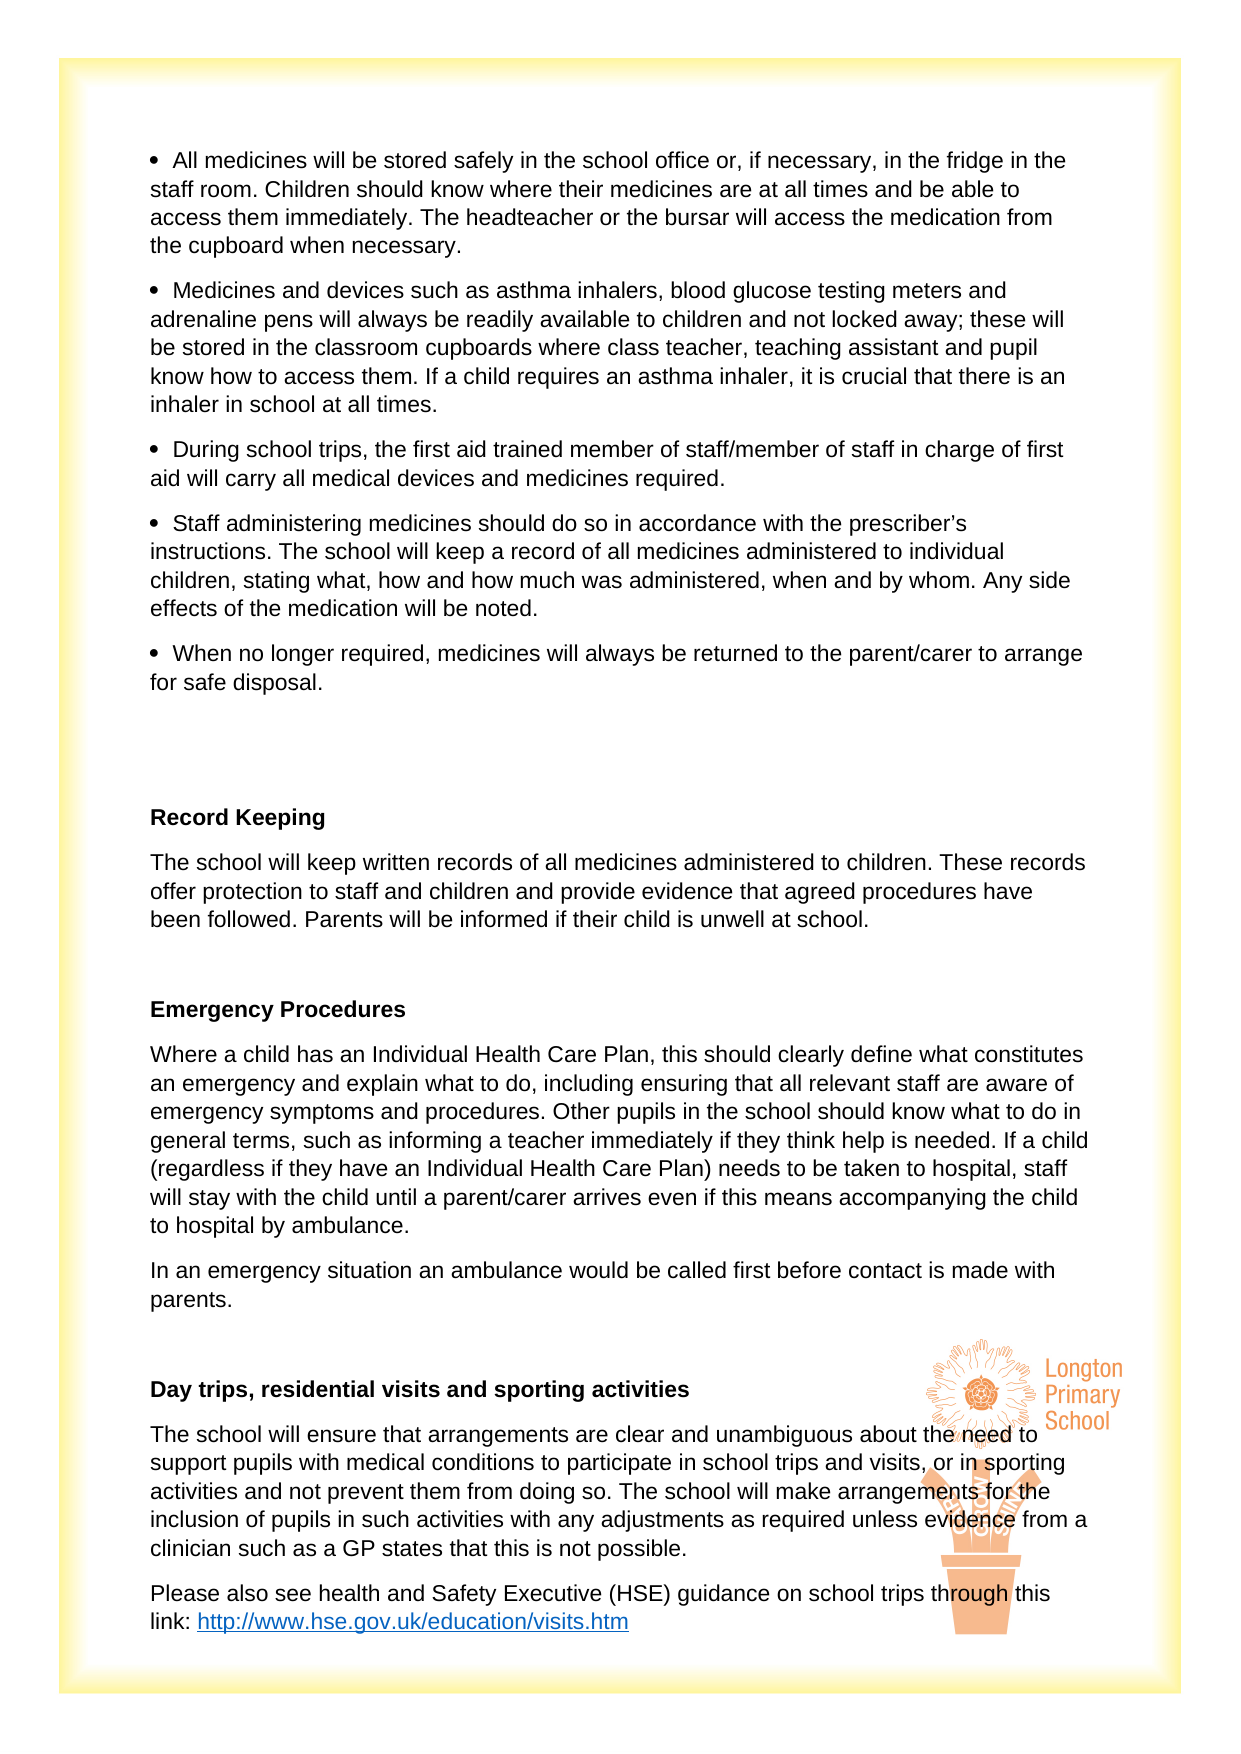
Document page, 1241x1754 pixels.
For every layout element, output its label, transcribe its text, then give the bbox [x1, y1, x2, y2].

text All medicines will be stored safely in the school office or, if necessary, in the fridge in the staff room. Children should know where their medicines are at all times and be able to access them immediately. The headteacher or the bursar will access the medication from the cupboard when necessary. [150, 147, 1090, 259]
text In an emergency situation an ambulance would be called first before contact is made with parents. [150, 1257, 1090, 1312]
text Where a child has an Individual Health Care Plan, this should clearly define what constitutes an emergency and explain what to do, including ensuring that all relevant staff are aware of emergency symptoms and procedures. Other pupils in the school should know what to do in general terms, such as informing a teacher immediately if they think help is needed. If a child (regardless if they have an Individual Health Care Plan) needs to be taken to hospital, staff will stay with the child until a parent/carer arrives even if this means accompanying the child to hospital by ambulance. [150, 1041, 1090, 1238]
text Staff administering medicines should do so in accordance with the prescriber’s instructions. The school will keep a record of all medicines administered to individual children, stating what, how and how much was administered, when and by whom. Any side effects of the medication will be noted. [150, 510, 1090, 622]
text The school will ensure that arrangements are clear and unambiguous about the need to support pupils with medical conditions to participate in school trips and visits, or in sporting activities and not prevent them from doing so. The school will make arrangements for the inclusion of pupils in such activities with any adjustments as required unless evidence from a clinician such as a GP states that this is not possible. [150, 1421, 1090, 1561]
text When no longer required, medicines will always be returned to the parent/carer to arrange for safe disposal. [150, 640, 1090, 695]
text Emergency Procedures [150, 996, 1090, 1023]
picture [0, 0, 1239, 1752]
text Day trips, residential visits and sporting activities [150, 1376, 1090, 1402]
text Please also see health and Safety Executive (HSE) guidance on school trips through this link: http://www.hse.gov.uk/education/visits.htm [150, 1580, 1090, 1634]
text The school will keep written records of all medicines administered to children. These records offer protection to staff and children and provide evidence that agreed procedures have been followed. Parents will be informed if their child is unwell at school. [150, 849, 1090, 932]
text During school trips, the first aid trained member of staff/member of staff in charge of first aid will carry all medical devices and medicines required. [150, 436, 1090, 491]
text Medicines and devices such as asthma inhalers, blood glucose testing meters and adrenaline pens will always be readily available to children and not locked away; these will be stored in the classroom cupboards where class teacher, teaching assistant and pupil know how to access them. If a child requires an asthma inhaler, it is crucial that there is an inhaler in school at all times. [150, 277, 1090, 418]
text Record Keeping [150, 804, 1090, 830]
